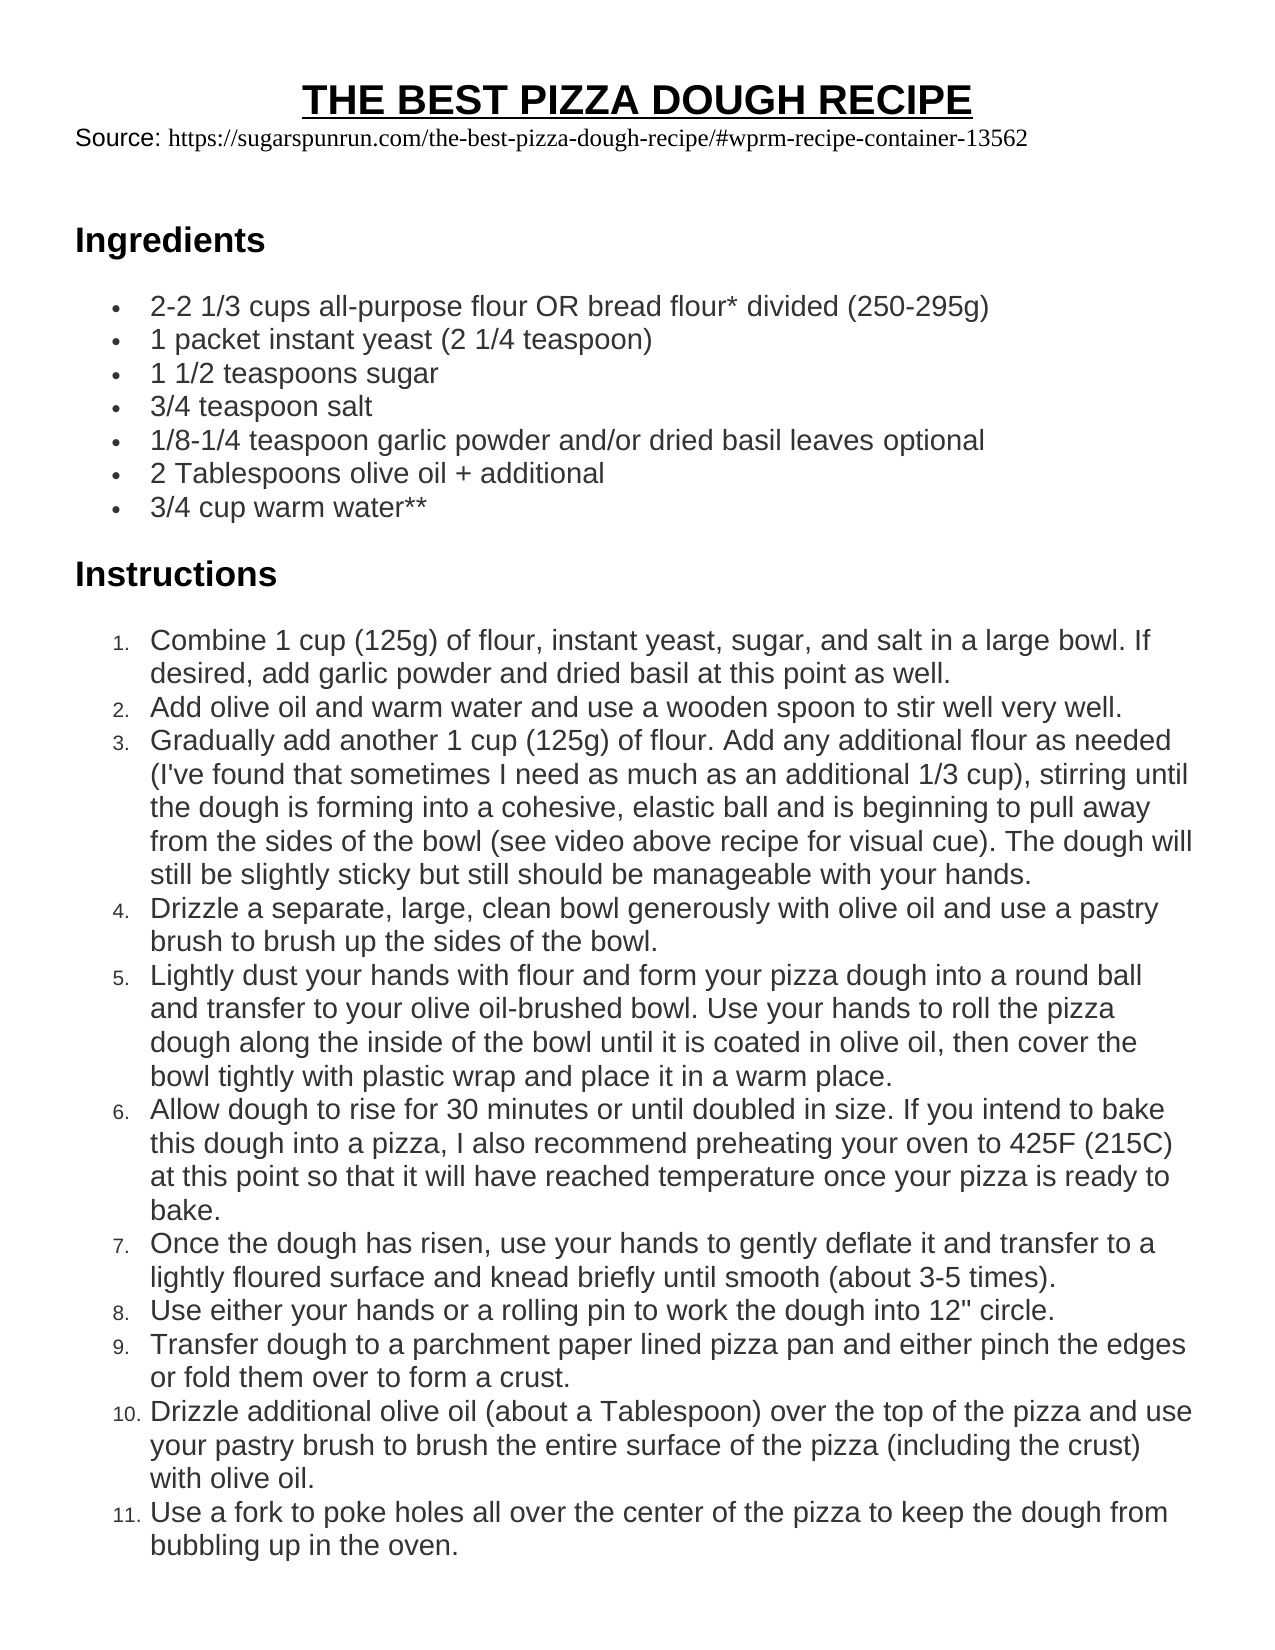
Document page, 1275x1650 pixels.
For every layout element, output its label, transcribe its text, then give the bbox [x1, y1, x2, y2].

list Use either your hands or a rolling pin to work the dough into 12" circle. [112, 1293, 1200, 1327]
list Once the dough has risen, use your hands to gently deflate it and transfer to a lightly floured surface and knead briefly until smooth (about 3-5 times). [112, 1226, 1200, 1293]
list 2 Tablespoons olive oil + additional [112, 456, 1200, 490]
text Ingredients [75, 219, 1200, 259]
list 3/4 teaspoon salt [112, 389, 1200, 423]
list Transfer dough to a parchment paper lined pizza pan and either pinch the edges or fold them over to form a crust. [112, 1327, 1200, 1394]
list Gradually add another 1 cup (125g) of flour. Add any additional flour as needed (I've found that sometimes I need as much as an additional 1/3 cup), stirring until the dough is forming into a cohesive, elastic ball and is beginning to pull away from the sides of the bowl (see video above recipe for visual cue). The dough will still be slightly sticky but still should be manageable with your hands. [112, 723, 1200, 891]
list Use a fork to poke holes all over the center of the pizza to keep the dough from bubbling up in the oven. [112, 1495, 1200, 1562]
list 1 1/2 teaspoons sugar [112, 356, 1200, 389]
list 1 packet instant yeast (2 1/4 teaspoon) [112, 322, 1200, 356]
list Add olive oil and warm water and use a wooden spoon to stir well very well. [112, 690, 1200, 723]
list Drizzle a separate, large, clean bowl generously with olive oil and use a pastry brush to brush up the sides of the bowl. [112, 891, 1200, 958]
text THE BEST PIZZA DOUGH RECIPE [75, 75, 1200, 123]
text Instructions [75, 553, 1200, 593]
list 3/4 cup warm water** [112, 490, 1200, 523]
list 2-2 1/3 cups all-purpose flour OR bread flour* divided (250-295g) [112, 289, 1200, 322]
text Source: https://sugarspunrun.com/the-best-pizza-dough-recipe/#wprm-recipe-container-13562 [75, 123, 1200, 152]
list Drizzle additional olive oil (about a Tablespoon) over the top of the pizza and use your pastry brush to brush the entire surface of the pizza (including the crust) with olive oil. [112, 1394, 1200, 1495]
list 1/8-1/4 teaspoon garlic powder and/or dried basil leaves optional [112, 423, 1200, 456]
list Allow dough to rise for 30 minutes or until doubled in size. If you intend to bake this dough into a pizza, I also recommend preheating your oven to 425F (215C) at this point so that it will have reached temperature once your pizza is ready to bake. [112, 1092, 1200, 1226]
list Combine 1 cup (125g) of flour, instant yeast, sugar, and salt in a large bowl. If desired, add garlic powder and dried basil at this point as well. [112, 623, 1200, 690]
list Lightly dust your hands with flour and form your pizza dough into a round ball and transfer to your olive oil-brushed bowl. Use your hands to roll the pizza dough along the inside of the bowl until it is coated in olive oil, then cover the bowl tightly with plastic wrap and place it in a warm place. [112, 958, 1200, 1092]
